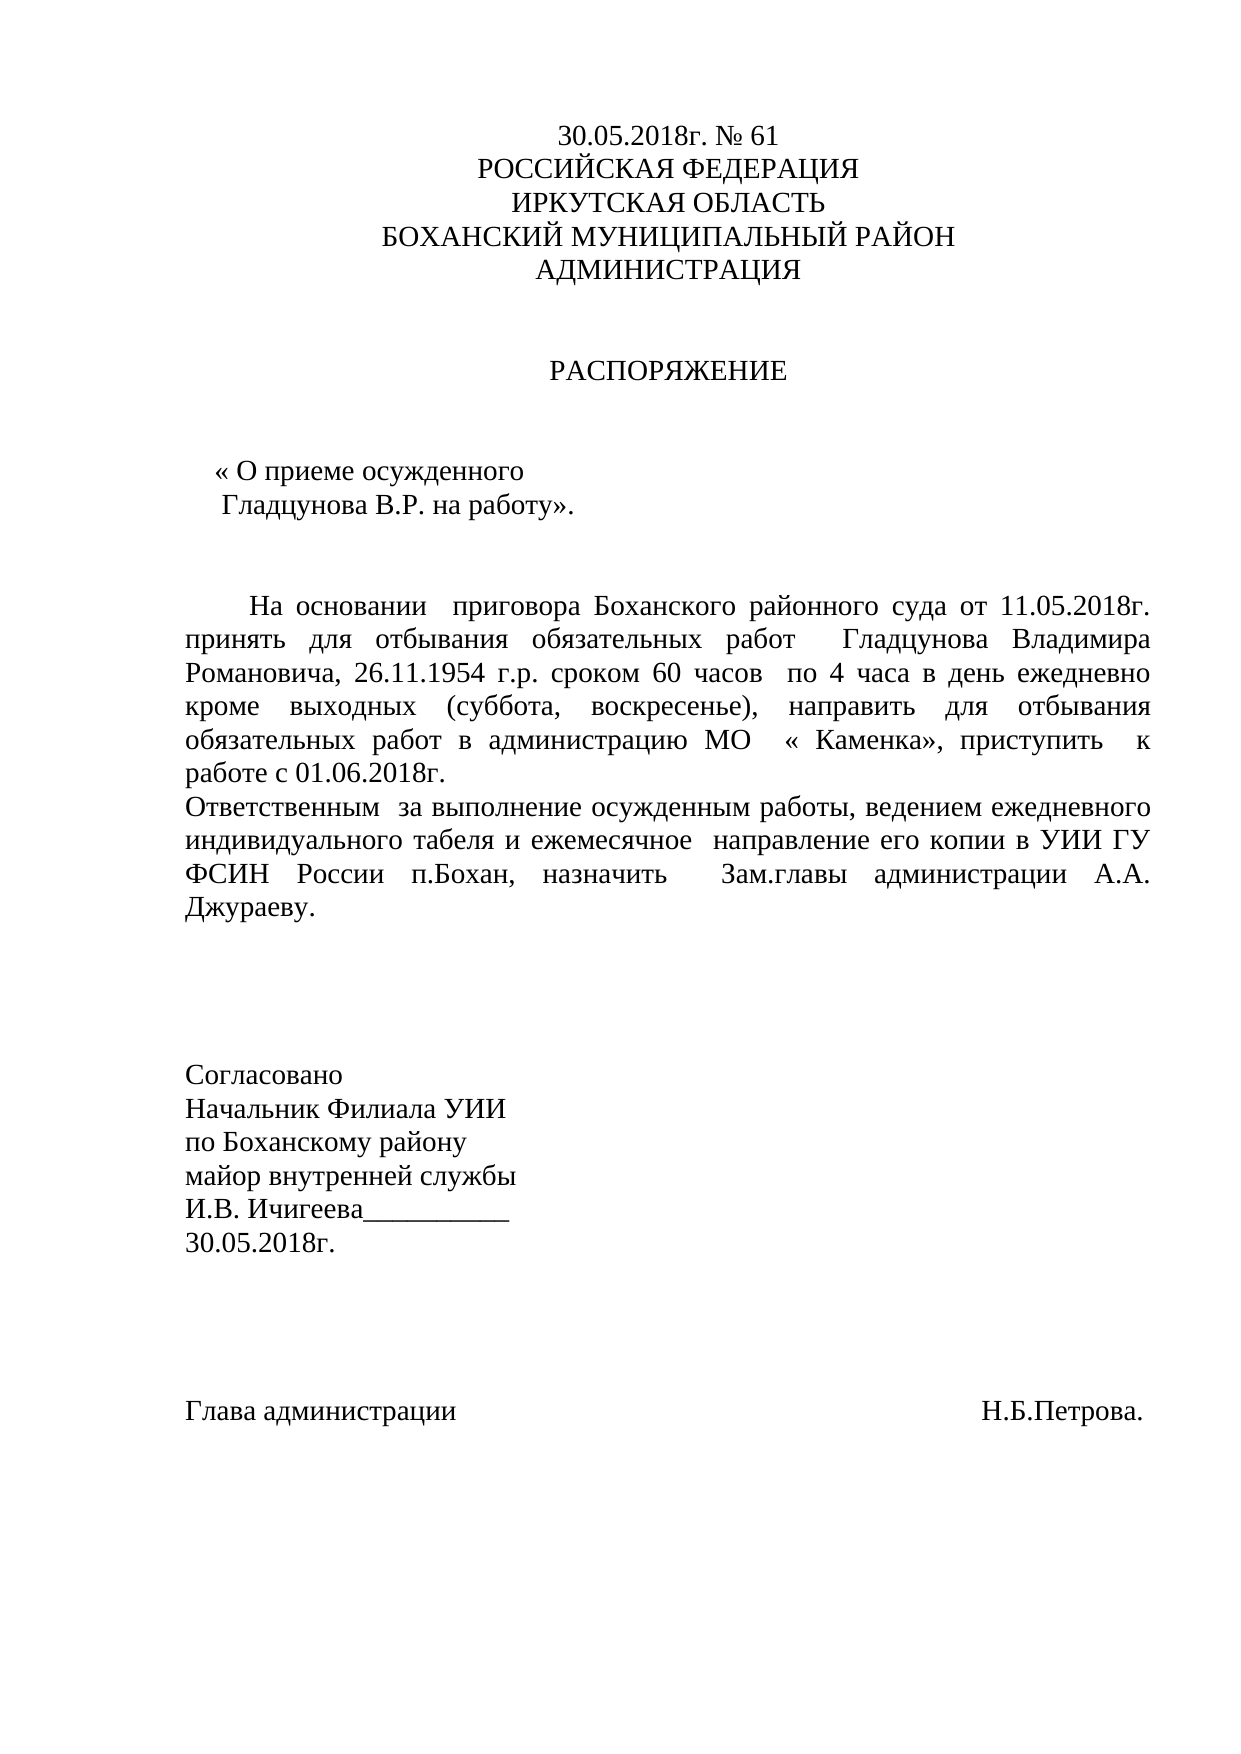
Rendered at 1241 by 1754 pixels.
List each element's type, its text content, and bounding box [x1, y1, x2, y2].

text 30.05.2018г. [185, 1225, 1152, 1258]
text майор внутренней службы [185, 1158, 1152, 1191]
text « О приеме осужденного [185, 453, 1152, 487]
text 30.05.2018г. № 61 [185, 118, 1152, 152]
text Глава администрации Н.Б.Петрова. [185, 1393, 1152, 1426]
text На основании приговора Боханского районного суда от 11.05.2018г. принять для отбывания обязательных работ Гладцунова Владимира Романовича, 26.11.1954 г.р. сроком 60 часов по 4 часа в день ежедневно кроме выходных (суббота, воскресенье), направить для отбывания обязательных работ в администрацию МО « Каменка», приступить к работе с 01.06.2018г. [185, 588, 1152, 789]
text РАСПОРЯЖЕНИЕ [185, 353, 1152, 386]
text Начальник Филиала УИИ [185, 1091, 1152, 1124]
text АДМИНИСТРАЦИЯ [185, 252, 1152, 286]
text И.В. Ичигеева__________ [185, 1191, 1152, 1225]
text Гладцунова В.Р. на работу». [185, 487, 1152, 521]
text РОССИЙСКАЯ ФЕДЕРАЦИЯ [185, 152, 1152, 185]
text по Боханскому району [185, 1124, 1152, 1158]
text БОХАНСКИЙ МУНИЦИПАЛЬНЫЙ РАЙОН [185, 219, 1152, 252]
text Ответственным за выполнение осужденным работы, ведением ежедневного индивидуального табеля и ежемесячное направление его копии в УИИ ГУ ФСИН России п.Бохан, назначить Зам.главы администрации А.А. Джураеву. [185, 789, 1152, 923]
text Согласовано [185, 1057, 1152, 1091]
text ИРКУТСКАЯ ОБЛАСТЬ [185, 185, 1152, 219]
